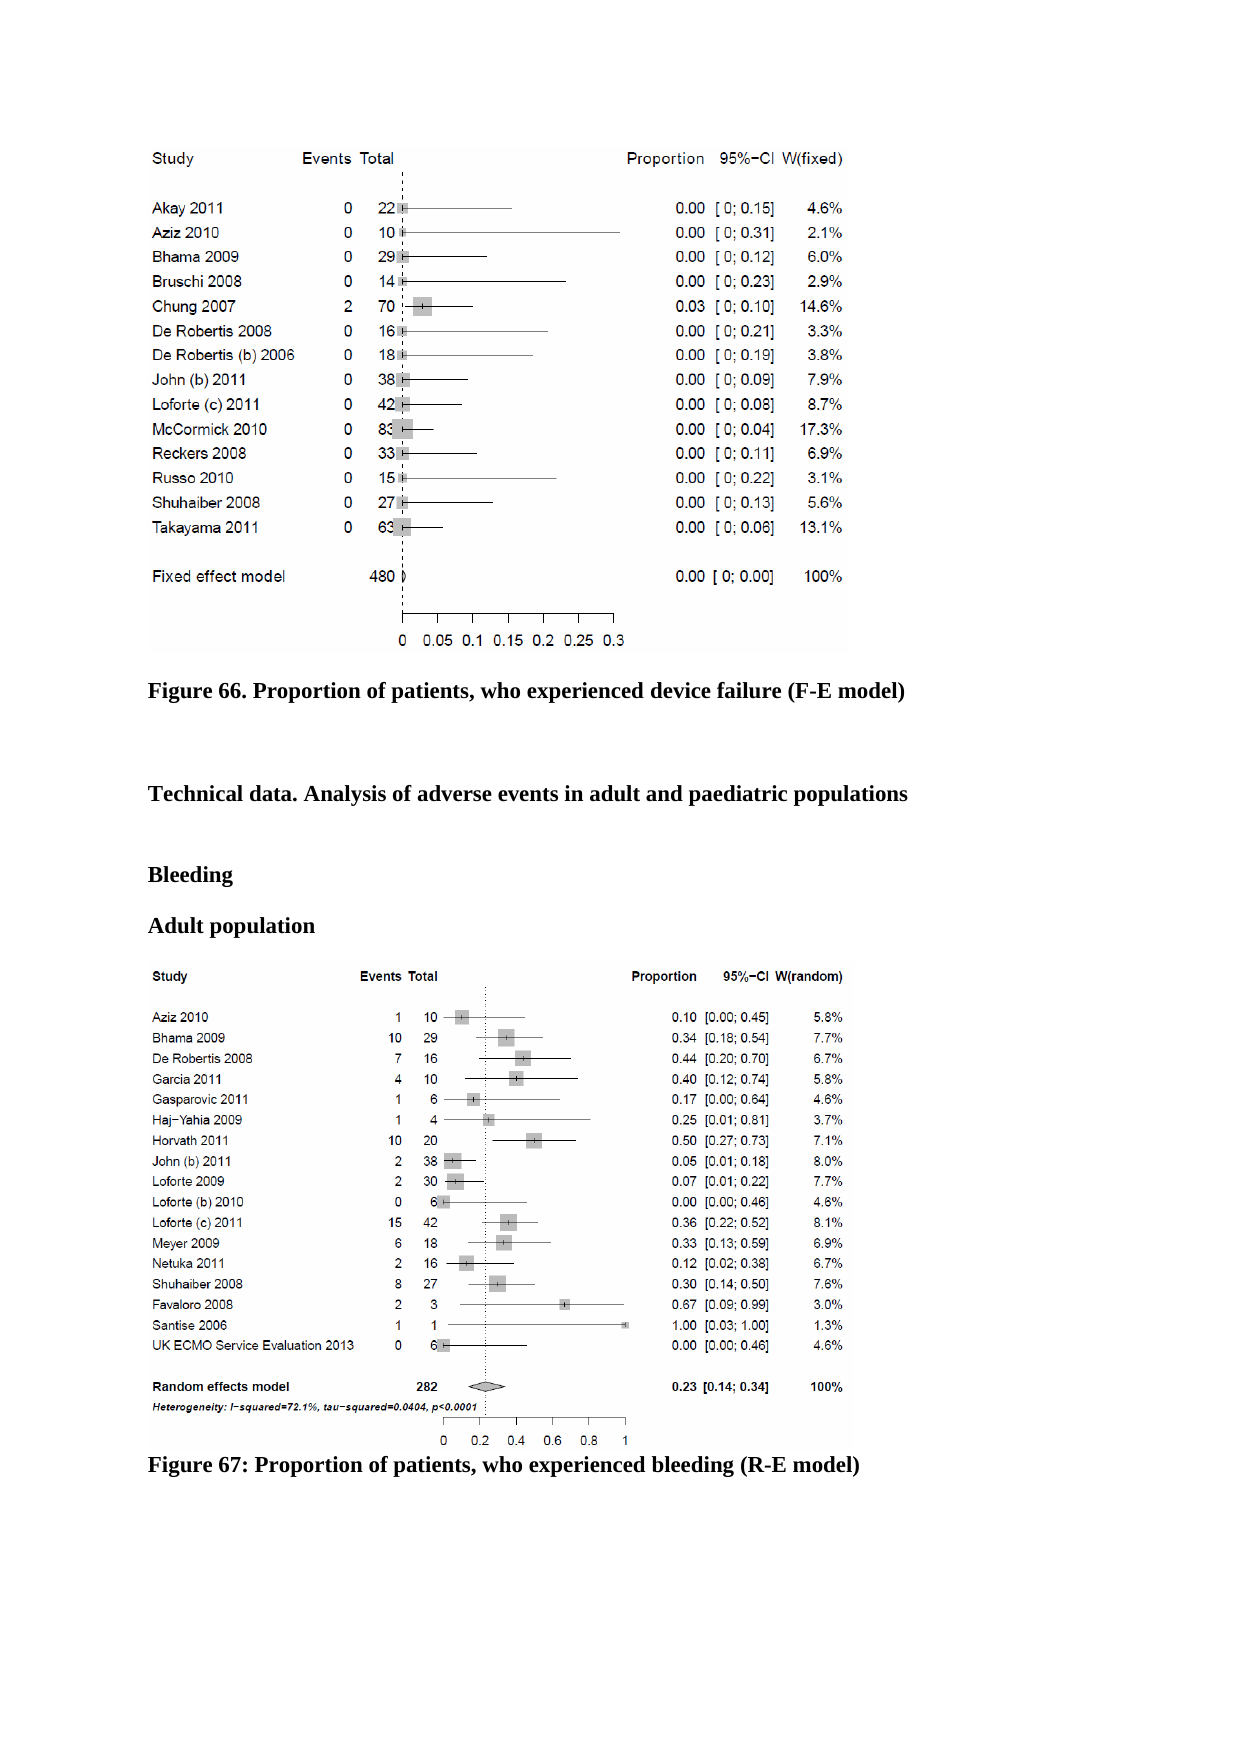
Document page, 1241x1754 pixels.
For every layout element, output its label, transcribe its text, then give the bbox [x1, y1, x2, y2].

text Bleeding [148, 861, 1092, 887]
text Figure 66. Proportion of patients, who experienced device failure (F-E model) [148, 677, 1092, 704]
picture [147, 962, 854, 1451]
text Figure 67: Proportion of patients, who experienced bleeding (R-E model) [148, 1451, 1092, 1477]
picture [147, 147, 848, 653]
subtitle Technical data. Analysis of adverse events in adult and paediatric populations [148, 779, 1092, 806]
text Adult population [148, 912, 1092, 938]
